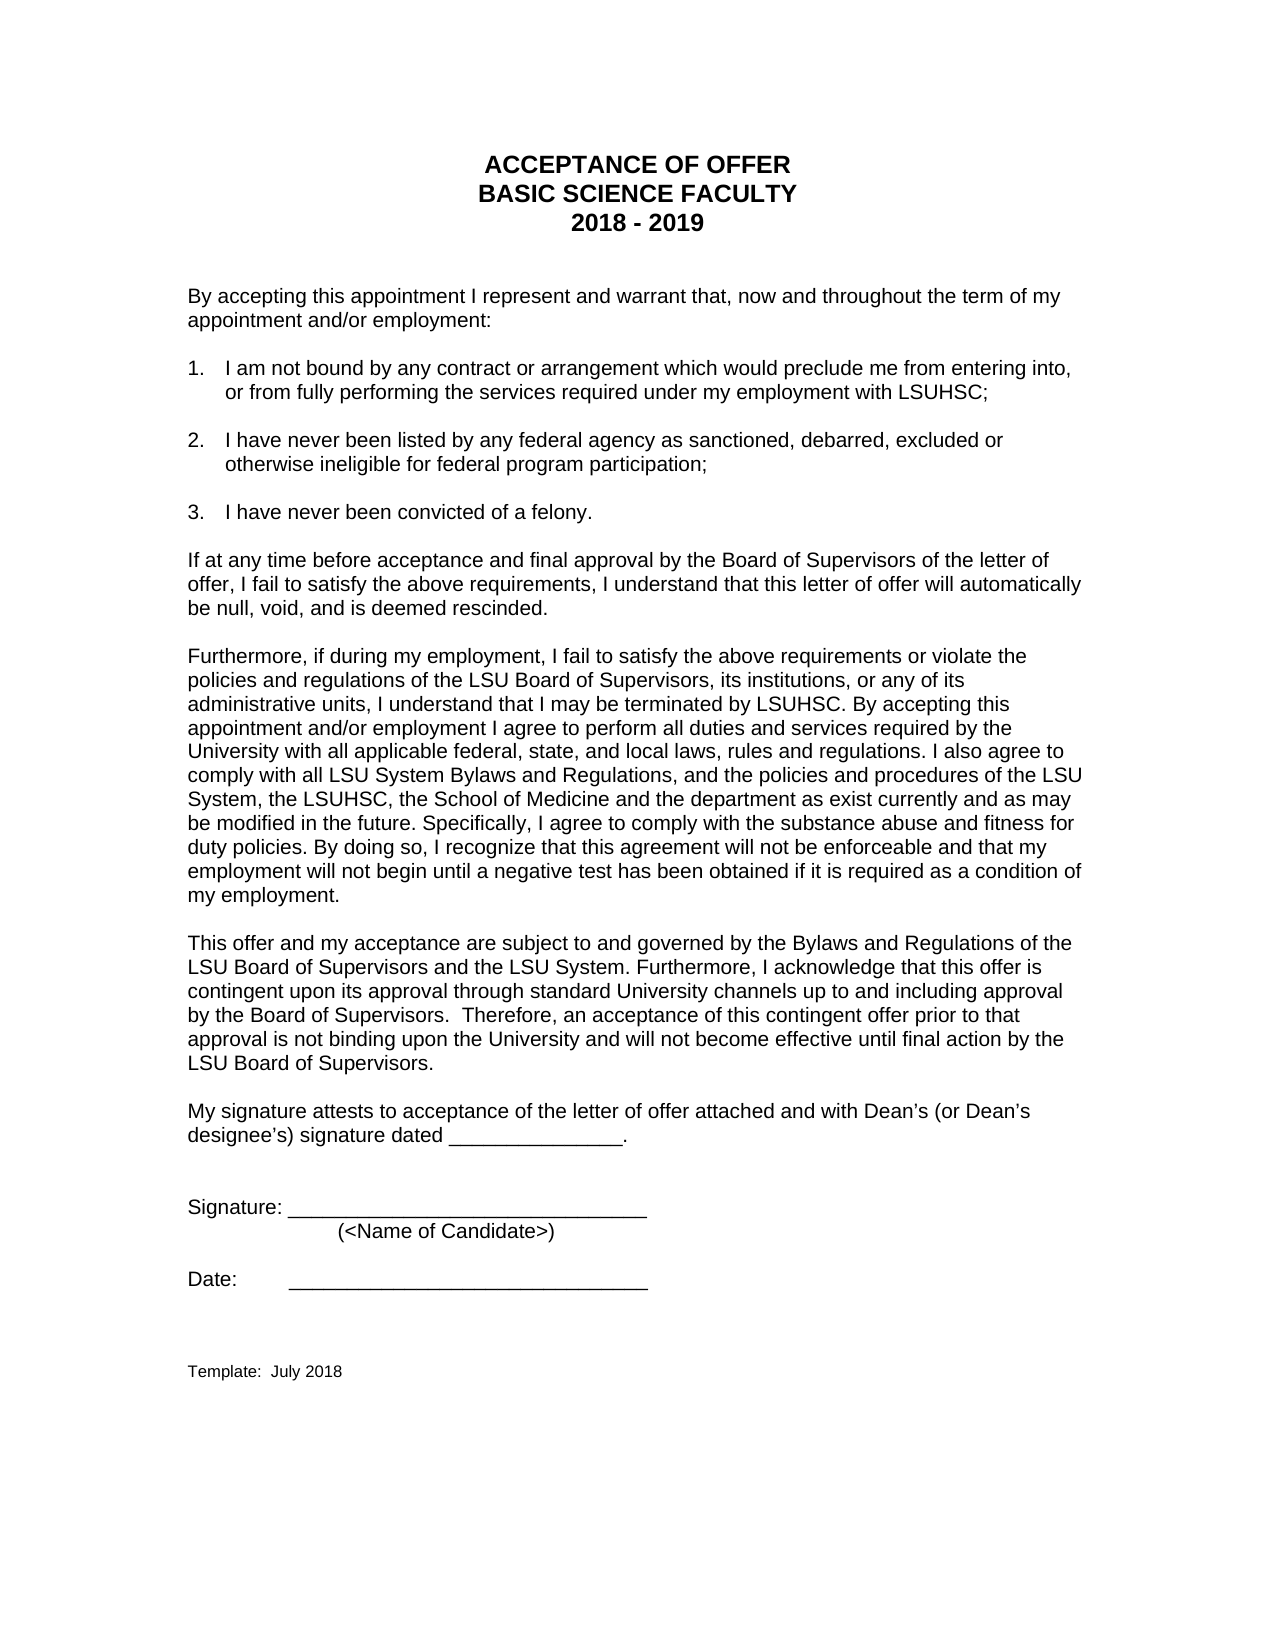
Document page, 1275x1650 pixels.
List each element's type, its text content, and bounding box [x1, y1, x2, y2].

text 2018 - 2019 [187, 207, 1087, 236]
text (<Name of Candidate>) [187, 1218, 1087, 1242]
list I have never been listed by any federal agency as sanctioned, debarred, excluded or otherwise ineligible for federal program participation; [187, 428, 1087, 476]
list I am not bound by any contract or arrangement which would preclude me from entering into, or from fully performing the services required under my employment with LSUHSC; [187, 356, 1087, 404]
text Signature: _______________________________ [187, 1194, 1087, 1218]
text Date: _______________________________ [187, 1266, 1087, 1290]
text By accepting this appointment I represent and warrant that, now and throughout the term of my appointment and/or employment: [187, 284, 1087, 332]
subtitle ACCEPTANCE OF OFFER [187, 150, 1087, 179]
text Template: July 2018 [187, 1362, 1087, 1381]
text This offer and my acceptance are subject to and governed by the Bylaws and Regulations of the LSU Board of Supervisors and the LSU System. Furthermore, I acknowledge that this offer is contingent upon its approval through standard University channels up to and including approval by the Board of Supervisors. Therefore, an acceptance of this contingent offer prior to that approval is not binding upon the University and will not become effective until final action by the LSU Board of Supervisors. [187, 931, 1087, 1075]
text BASIC SCIENCE FACULTY [187, 179, 1087, 207]
text Furthermore, if during my employment, I fail to satisfy the above requirements or violate the policies and regulations of the LSU Board of Supervisors, its institutions, or any of its administrative units, I understand that I may be terminated by LSUHSC. By accepting this appointment and/or employment I agree to perform all duties and services required by the University with all applicable federal, state, and local laws, rules and regulations. I also agree to comply with all LSU System Bylaws and Regulations, and the policies and procedures of the LSU System, the LSUHSC, the and the department as exist currently and as may be modified in the future. Specifically, I agree to comply with the substance abuse and fitness for duty policies. By doing so, I recognize that this agreement will not be enforceable and that my employment will not begin until a negative test has been obtained if it is required as a condition of my employment. [187, 643, 1087, 907]
text If at any time before acceptance and final approval by the Board of Supervisors of the letter of offer, I fail to satisfy the above requirements, I understand that this letter of offer will automatically be null, void, and is deemed rescinded. [187, 548, 1087, 619]
text My signature attests to acceptance of the letter of offer attached and with Dean’s (or Dean’s designee’s) signature dated _______________. [187, 1099, 1087, 1147]
list I have never been convicted of a felony. [187, 500, 1087, 524]
